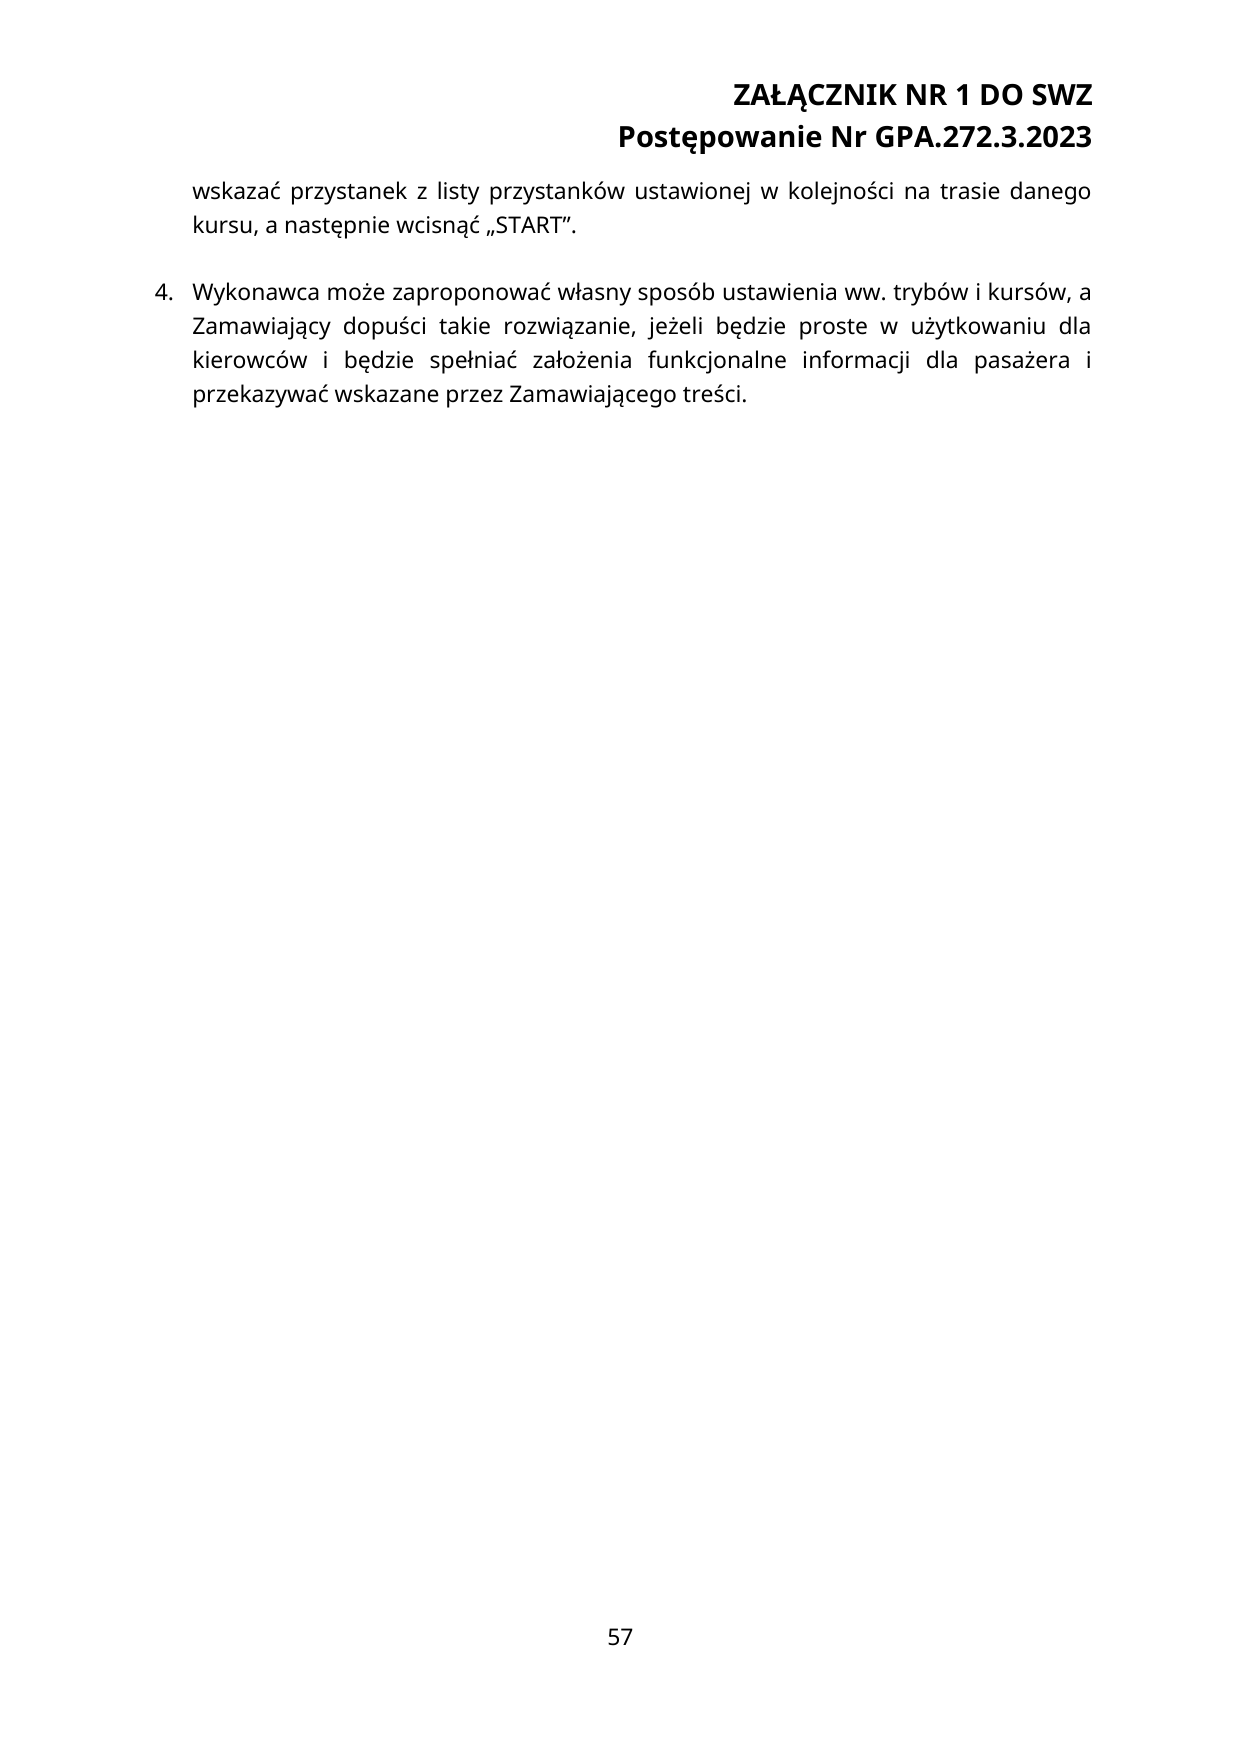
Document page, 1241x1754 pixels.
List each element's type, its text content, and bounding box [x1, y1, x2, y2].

list Wykonawca może zaproponować własny sposób ustawienia ww. trybów i kursów, a Zamawiający dopuści takie rozwiązanie, jeżeli będzie proste w użytkowaniu dla kierowców i będzie spełniać założenia funkcjonalne informacji dla pasażera i przekazywać wskazane przez Zamawiającego treści. [154, 276, 1093, 409]
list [154, 175, 1093, 240]
